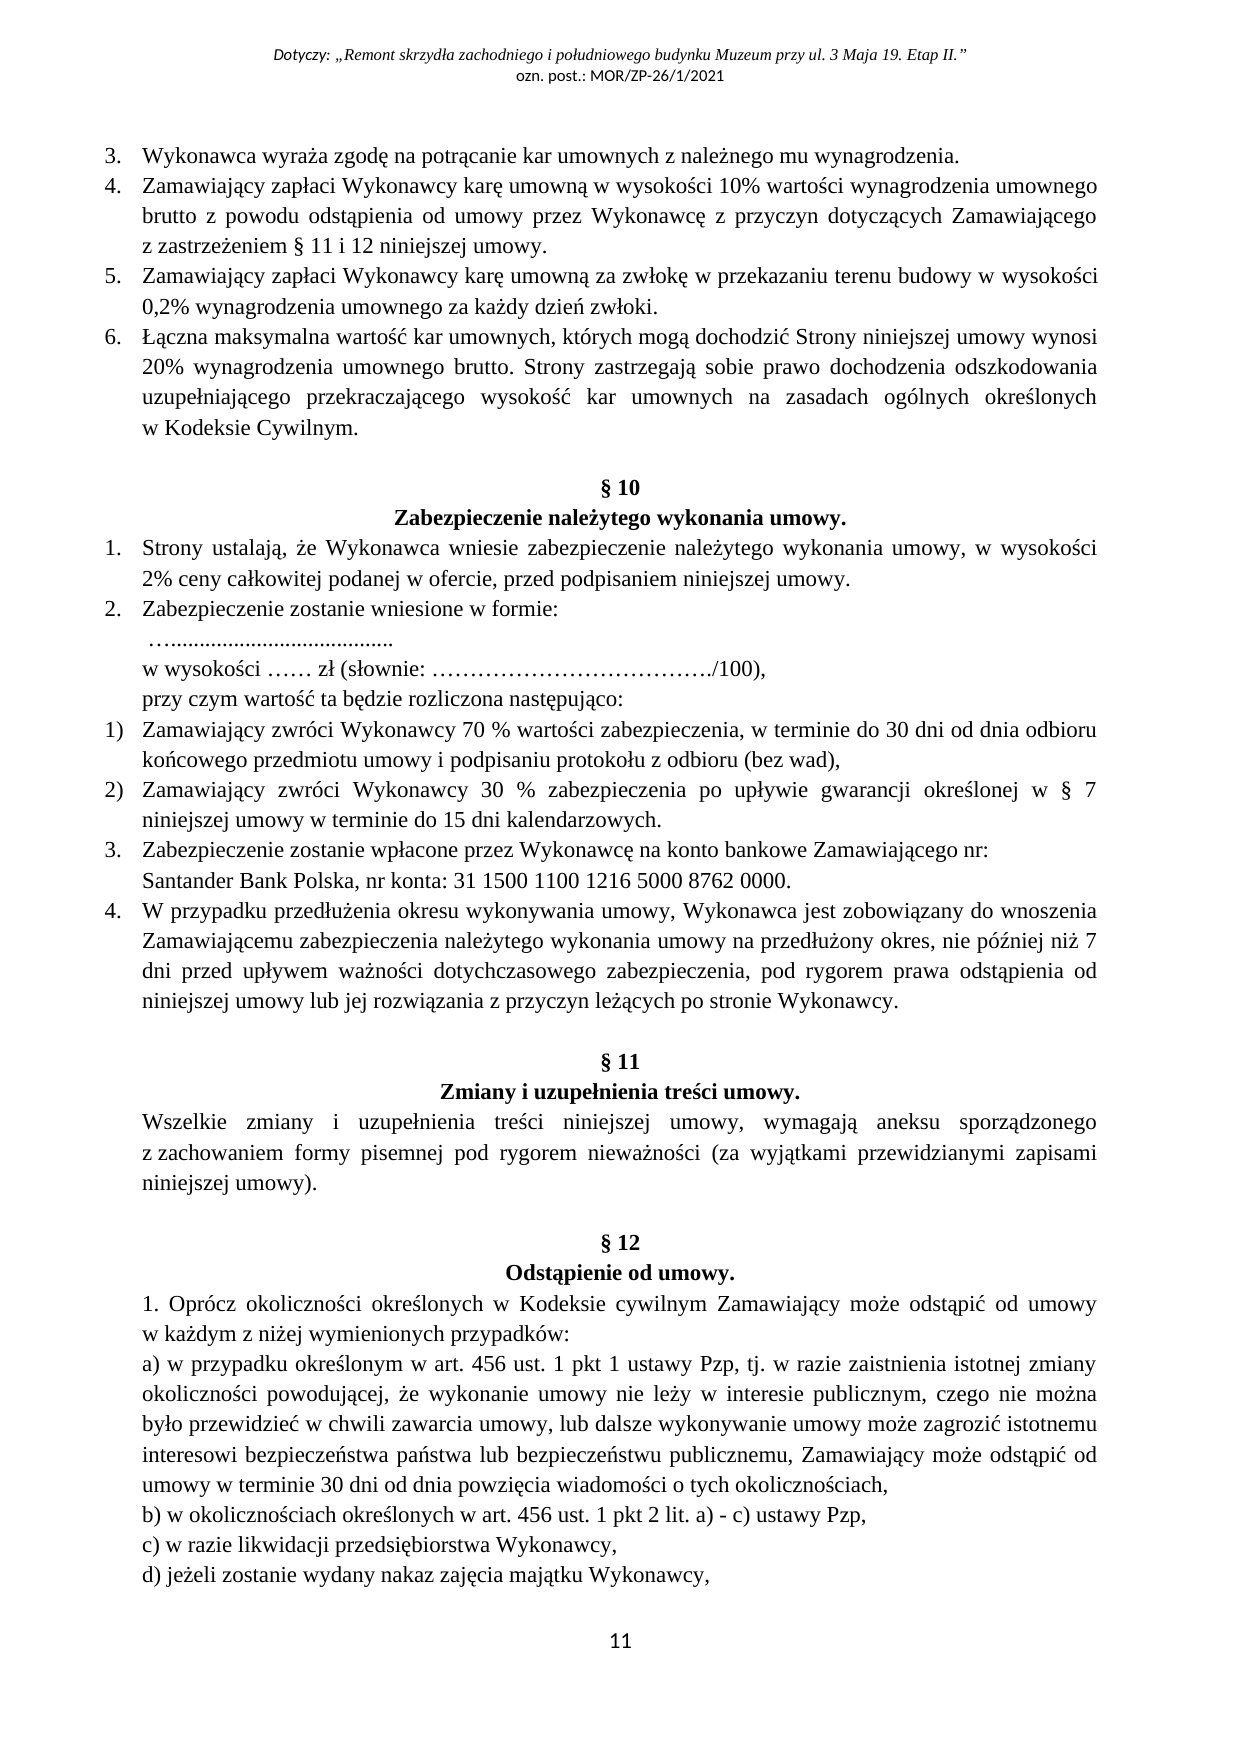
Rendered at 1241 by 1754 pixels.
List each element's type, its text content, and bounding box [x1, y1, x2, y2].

text § 11 [142, 1048, 1098, 1074]
list w wysokości …… zł (słownie: ………………………………./100), [142, 655, 1098, 682]
text c) w razie likwidacji przedsiębiorstwa Wykonawcy, [142, 1531, 1098, 1558]
text Zmiany i uzupełnienia treści umowy. [142, 1078, 1098, 1104]
list Zamawiający zapłaci Wykonawcy karę umowną za zwłokę w przekazaniu terenu budowy w wysokości 0,2% wynagrodzenia umownego za każdy dzień zwłoki. [104, 263, 1098, 319]
text § 12 [142, 1229, 1098, 1256]
text Santander Bank Polska, nr konta: 31 1500 1100 1216 5000 8762 0000. [142, 867, 1098, 893]
text b) w okolicznościach określonych w art. 456 ust. 1 pkt 2 lit. a) - c) ustawy Pzp, [142, 1501, 1098, 1527]
list Zabezpieczenie zostanie wpłacone przez Wykonawcę na konto bankowe Zamawiającego nr: [104, 837, 1098, 863]
list Wszelkie zmiany i uzupełnienia treści niniejszej umowy, wymagają aneksu sporządzonego z zachowaniem formy pisemnej pod rygorem nieważności (za wyjątkami przewidzianymi zapisami niniejszej umowy). [142, 1108, 1098, 1195]
list Zamawiający zwróci Wykonawcy 70 % wartości zabezpieczenia, w terminie do 30 dni od dnia odbioru końcowego przedmiotu umowy i podpisaniu protokołu z odbioru (bez wad), [104, 716, 1098, 772]
text Zabezpieczenie należytego wykonania umowy. [142, 504, 1098, 531]
list Zamawiający zapłaci Wykonawcy karę umowną w wysokości 10% wartości wynagrodzenia umownego brutto z powodu odstąpienia od umowy przez Wykonawcę z przyczyn dotyczących Zamawiającego z zastrzeżeniem § 11 i 12 niniejszej umowy. [104, 172, 1098, 259]
list …....................................... [142, 625, 1098, 651]
text d) jeżeli zostanie wydany nakaz zajęcia majątku Wykonawcy, [142, 1562, 1098, 1588]
list Strony ustalają, że Wykonawca wniesie zabezpieczenie należytego wykonania umowy, w wysokości 2% ceny całkowitej podanej w ofercie, przed podpisaniem niniejszej umowy. [104, 534, 1098, 591]
list przy czym wartość ta będzie rozliczona następująco: [142, 686, 1098, 712]
list Zabezpieczenie zostanie wniesione w formie: [104, 595, 1098, 621]
list Łączna maksymalna wartość kar umownych, których mogą dochodzić Strony niniejszej umowy wynosi 20% wynagrodzenia umownego brutto. Strony zastrzegają sobie prawo dochodzenia odszkodowania uzupełniającego przekraczającego wysokość kar umownych na zasadach ogólnych określonych w Kodeksie Cywilnym. [104, 323, 1098, 440]
text Odstąpienie od umowy. [142, 1259, 1098, 1286]
list Wykonawca wyraża zgodę na potrącanie kar umownych z należnego mu wynagrodzenia. [104, 142, 1098, 168]
list Zamawiający zwróci Wykonawcy 30 % zabezpieczenia po upływie gwarancji określonej w § 7 niniejszej umowy w terminie do 15 dni kalendarzowych. [104, 776, 1098, 833]
text 1. Oprócz okoliczności określonych w Kodeksie cywilnym Zamawiający może odstąpić od umowy w każdym z niżej wymienionych przypadków: [142, 1290, 1098, 1346]
list W przypadku przedłużenia okresu wykonywania umowy, Wykonawca jest zobowiązany do wnoszenia Zamawiającemu zabezpieczenia należytego wykonania umowy na przedłużony okres, nie później niż 7 dni przed upływem ważności dotychczasowego zabezpieczenia, pod rygorem prawa odstąpienia od niniejszej umowy lub jej rozwiązania z przyczyn leżących po stronie Wykonawcy. [104, 897, 1098, 1014]
text § 10 [142, 474, 1098, 500]
text a) w przypadku określonym w art. 456 ust. 1 pkt 1 ustawy Pzp, tj. w razie zaistnienia istotnej zmiany okoliczności powodującej, że wykonanie umowy nie leży w interesie publicznym, czego nie można było przewidzieć w chwili zawarcia umowy, lub dalsze wykonywanie umowy może zagrozić istotnemu interesowi bezpieczeństwa państwa lub bezpieczeństwu publicznemu, Zamawiający może odstąpić od umowy w terminie 30 dni od dnia powzięcia wiadomości o tych okolicznościach, [142, 1350, 1098, 1497]
